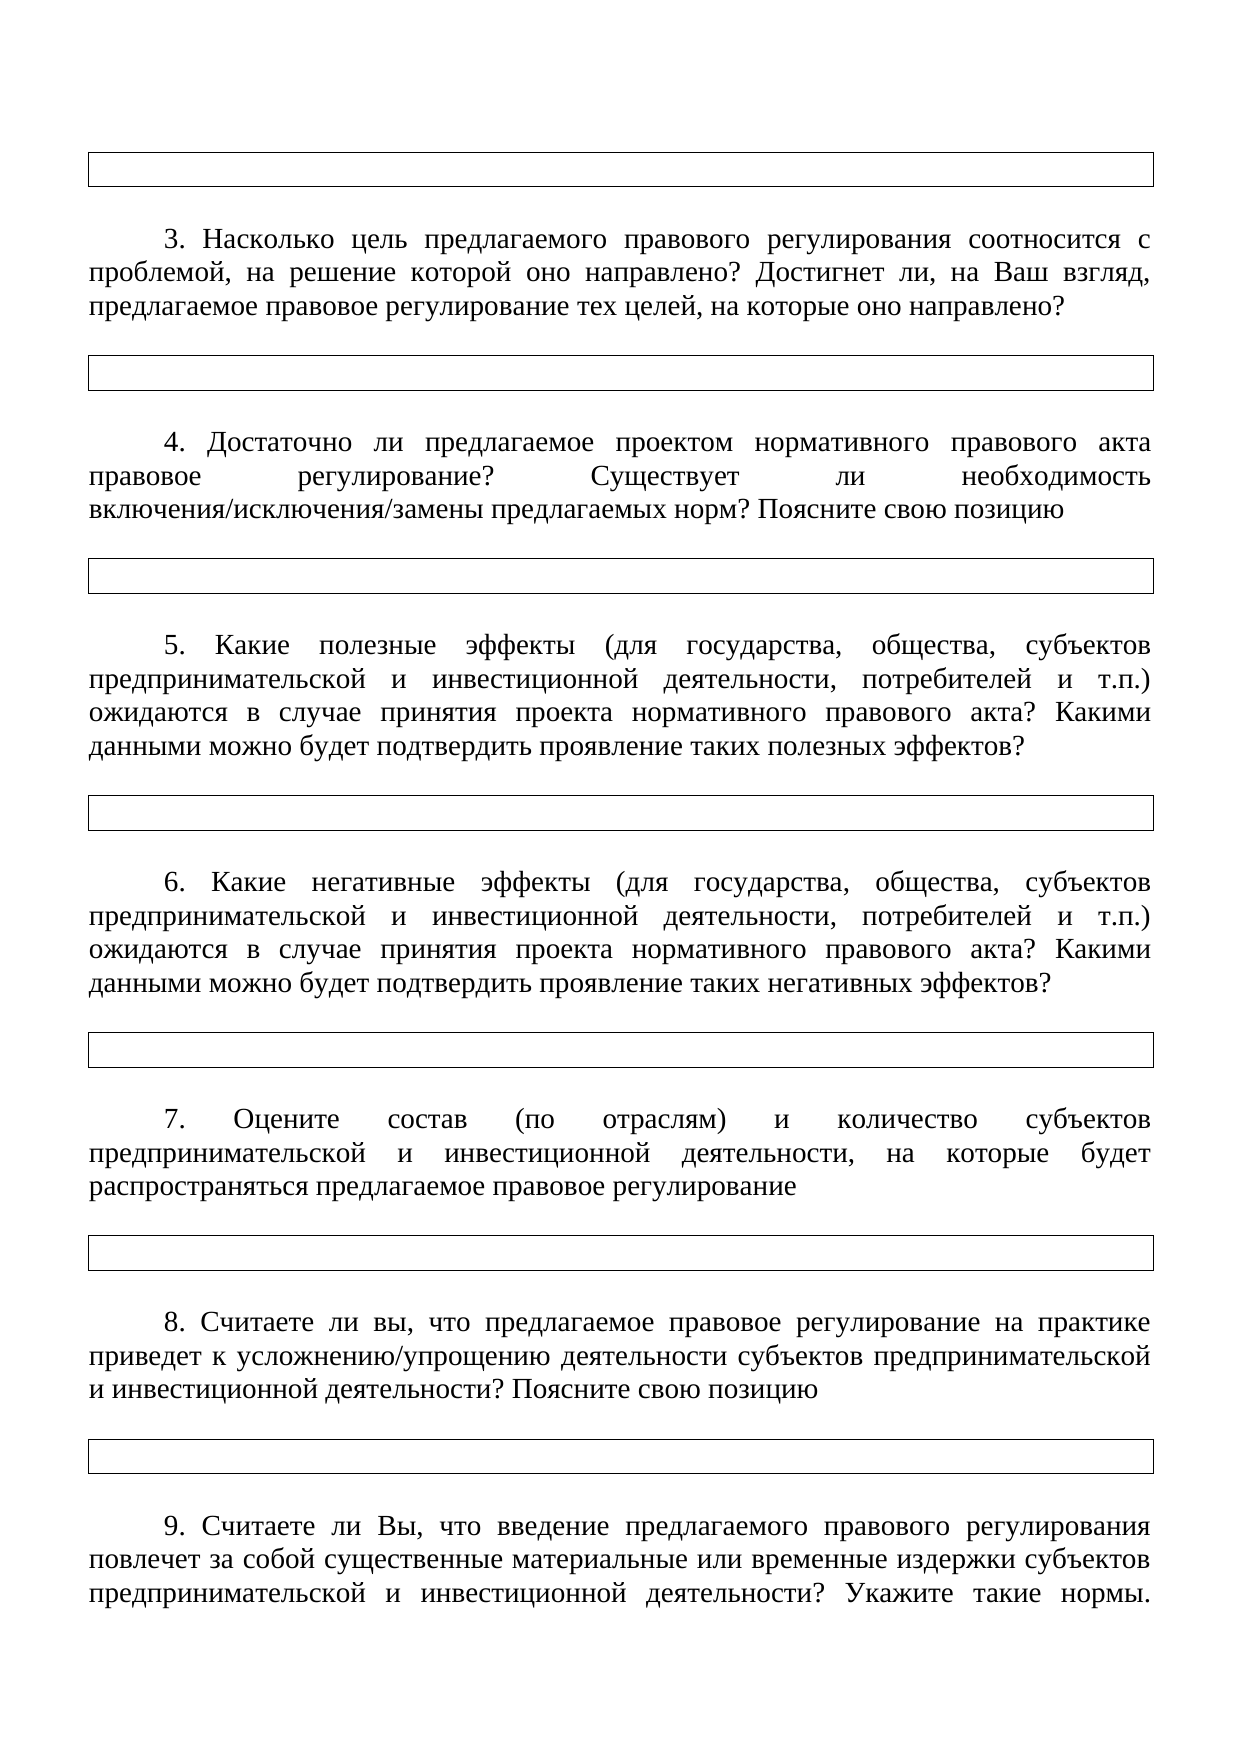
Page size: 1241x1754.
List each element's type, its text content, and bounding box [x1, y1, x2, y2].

table_header [89, 1236, 1153, 1270]
table_header [89, 1033, 1153, 1067]
text 6. Какие негативные эффекты (для государства, общества, субъектов предпринимательской и инвестиционной деятельности, потребителей и т.п.) ожидаются в случае принятия проекта нормативного правового акта? Какими данными можно будет подтвердить проявление таких негативных эффектов? [89, 864, 1152, 998]
text 4. Достаточно ли предлагаемое проектом нормативного правового акта правовое регулирование? Существует ли необходимость включения/исключения/замены предлагаемых норм? Поясните свою позицию [89, 424, 1152, 525]
table_header [89, 796, 1153, 830]
text 7. Оцените состав (по отраслям) и количество субъектов предпринимательской и инвестиционной деятельности, на которые будет распространяться предлагаемое правовое регулирование [89, 1101, 1152, 1202]
table_header [89, 559, 1153, 593]
text 5. Какие полезные эффекты (для государства, общества, субъектов предпринимательской и инвестиционной деятельности, потребителей и т.п.) ожидаются в случае принятия проекта нормативного правового акта? Какими данными можно будет подтвердить проявление таких полезных эффектов? [89, 627, 1152, 762]
table_header [89, 356, 1153, 389]
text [89, 1508, 1152, 1608]
text 3. Насколько цель предлагаемого правового регулирования соотносится с проблемой, на решение которой оно направлено? Достигнет ли, на Ваш взгляд, предлагаемое правовое регулирование тех целей, на которые оно направлено? [89, 221, 1152, 321]
table_header [89, 1440, 1153, 1473]
text 8. Считаете ли вы, что предлагаемое правовое регулирование на практике приведет к усложнению/упрощению деятельности субъектов предпринимательской и инвестиционной деятельности? Поясните свою позицию [89, 1304, 1152, 1405]
table_header [89, 153, 1153, 186]
